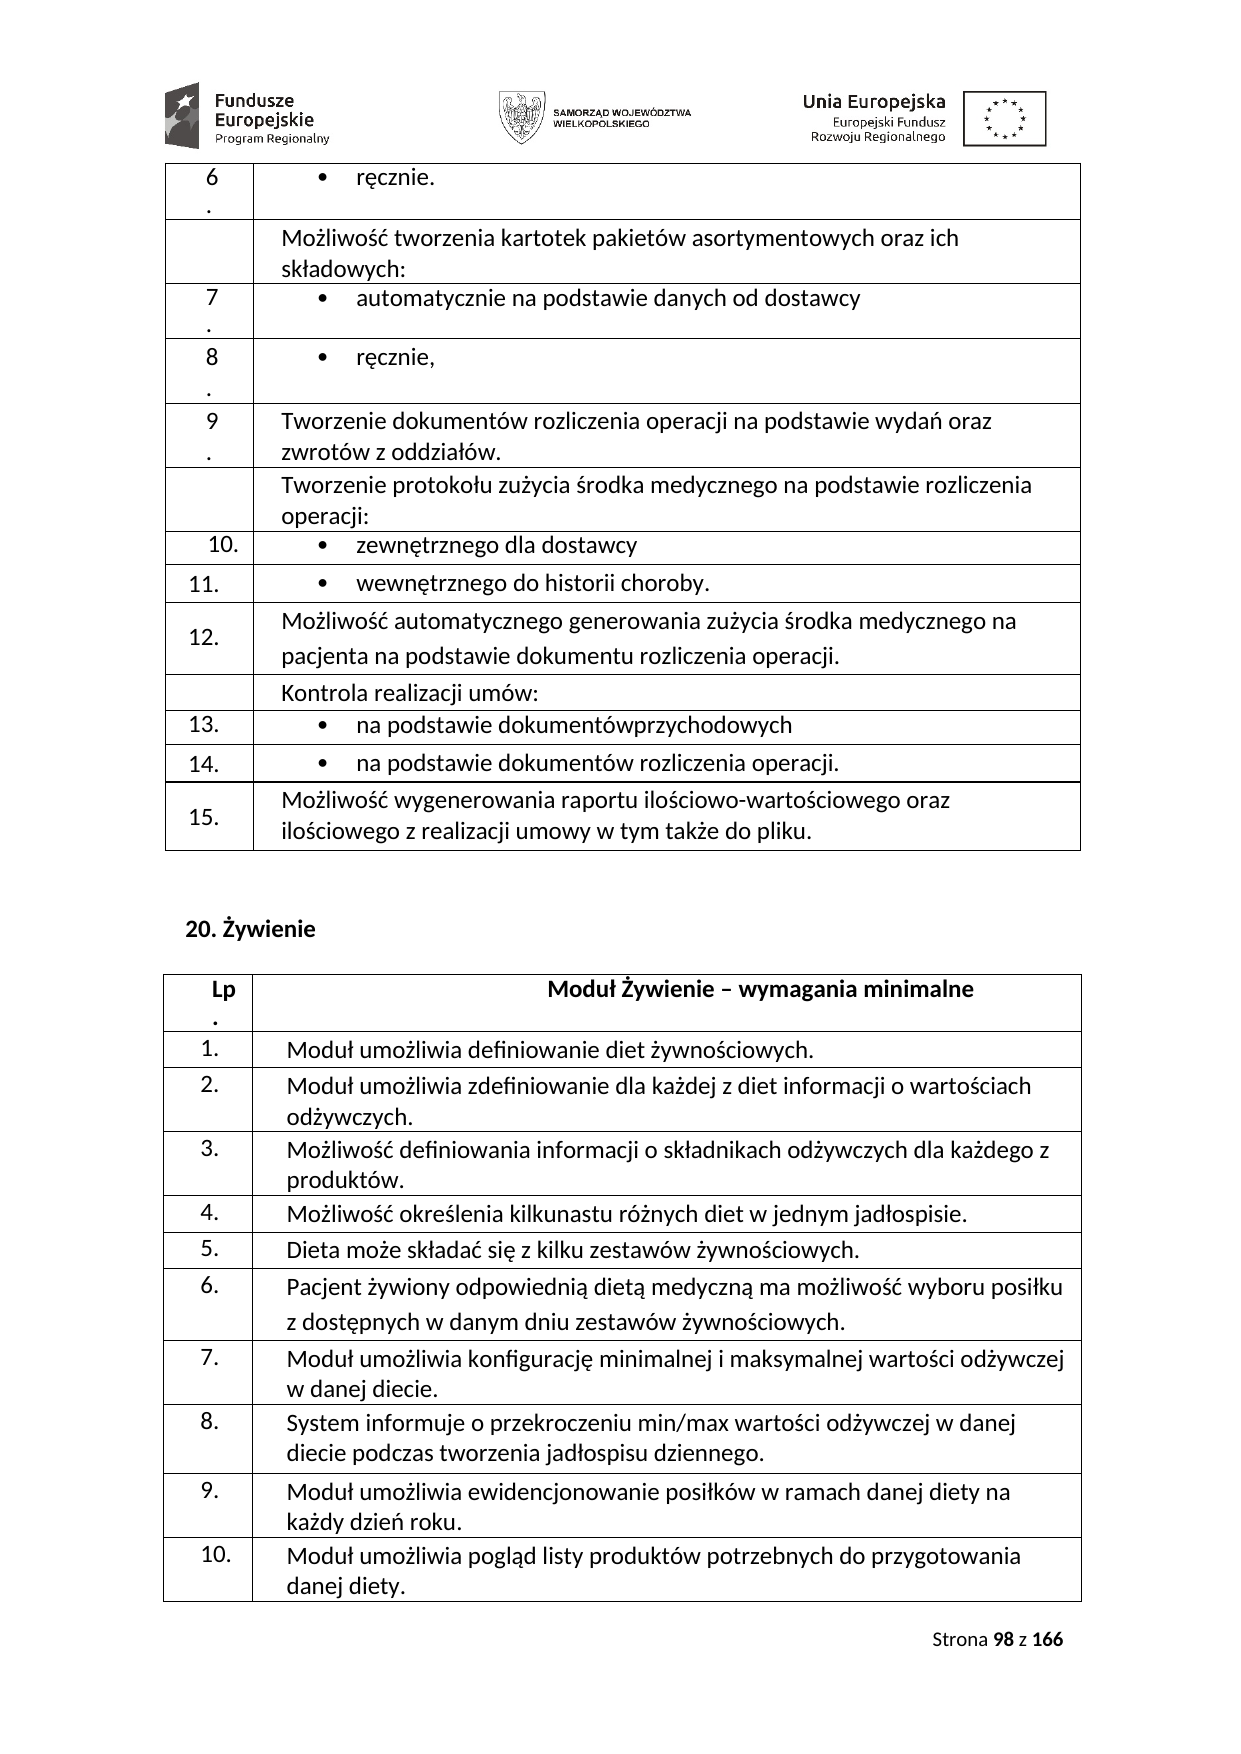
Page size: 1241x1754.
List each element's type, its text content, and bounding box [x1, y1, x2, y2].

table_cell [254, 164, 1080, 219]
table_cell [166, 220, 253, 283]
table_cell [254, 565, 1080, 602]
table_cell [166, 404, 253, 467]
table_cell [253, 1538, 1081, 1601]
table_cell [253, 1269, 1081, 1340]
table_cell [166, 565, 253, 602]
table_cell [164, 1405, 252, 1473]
subtitle Żywienie [185, 913, 1063, 943]
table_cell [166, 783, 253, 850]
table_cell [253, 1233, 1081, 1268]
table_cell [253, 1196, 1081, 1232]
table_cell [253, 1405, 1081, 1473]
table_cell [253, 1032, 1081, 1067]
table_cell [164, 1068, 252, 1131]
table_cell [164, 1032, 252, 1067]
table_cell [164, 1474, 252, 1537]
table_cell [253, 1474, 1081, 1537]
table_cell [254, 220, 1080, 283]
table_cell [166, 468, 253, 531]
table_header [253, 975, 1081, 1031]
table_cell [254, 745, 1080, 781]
picture [147, 73, 1064, 163]
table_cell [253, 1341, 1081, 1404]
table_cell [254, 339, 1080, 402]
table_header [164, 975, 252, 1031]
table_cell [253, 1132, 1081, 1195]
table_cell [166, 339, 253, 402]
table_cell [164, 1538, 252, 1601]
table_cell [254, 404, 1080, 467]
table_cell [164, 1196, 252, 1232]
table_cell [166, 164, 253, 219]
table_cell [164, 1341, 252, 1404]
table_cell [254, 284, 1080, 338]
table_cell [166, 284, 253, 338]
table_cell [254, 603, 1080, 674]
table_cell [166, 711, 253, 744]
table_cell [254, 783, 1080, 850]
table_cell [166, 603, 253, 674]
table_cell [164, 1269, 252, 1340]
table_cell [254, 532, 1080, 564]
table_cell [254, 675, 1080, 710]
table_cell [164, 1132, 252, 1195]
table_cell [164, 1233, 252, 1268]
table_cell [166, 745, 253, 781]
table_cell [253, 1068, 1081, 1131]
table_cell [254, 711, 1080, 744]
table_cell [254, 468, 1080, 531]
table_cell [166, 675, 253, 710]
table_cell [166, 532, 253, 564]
